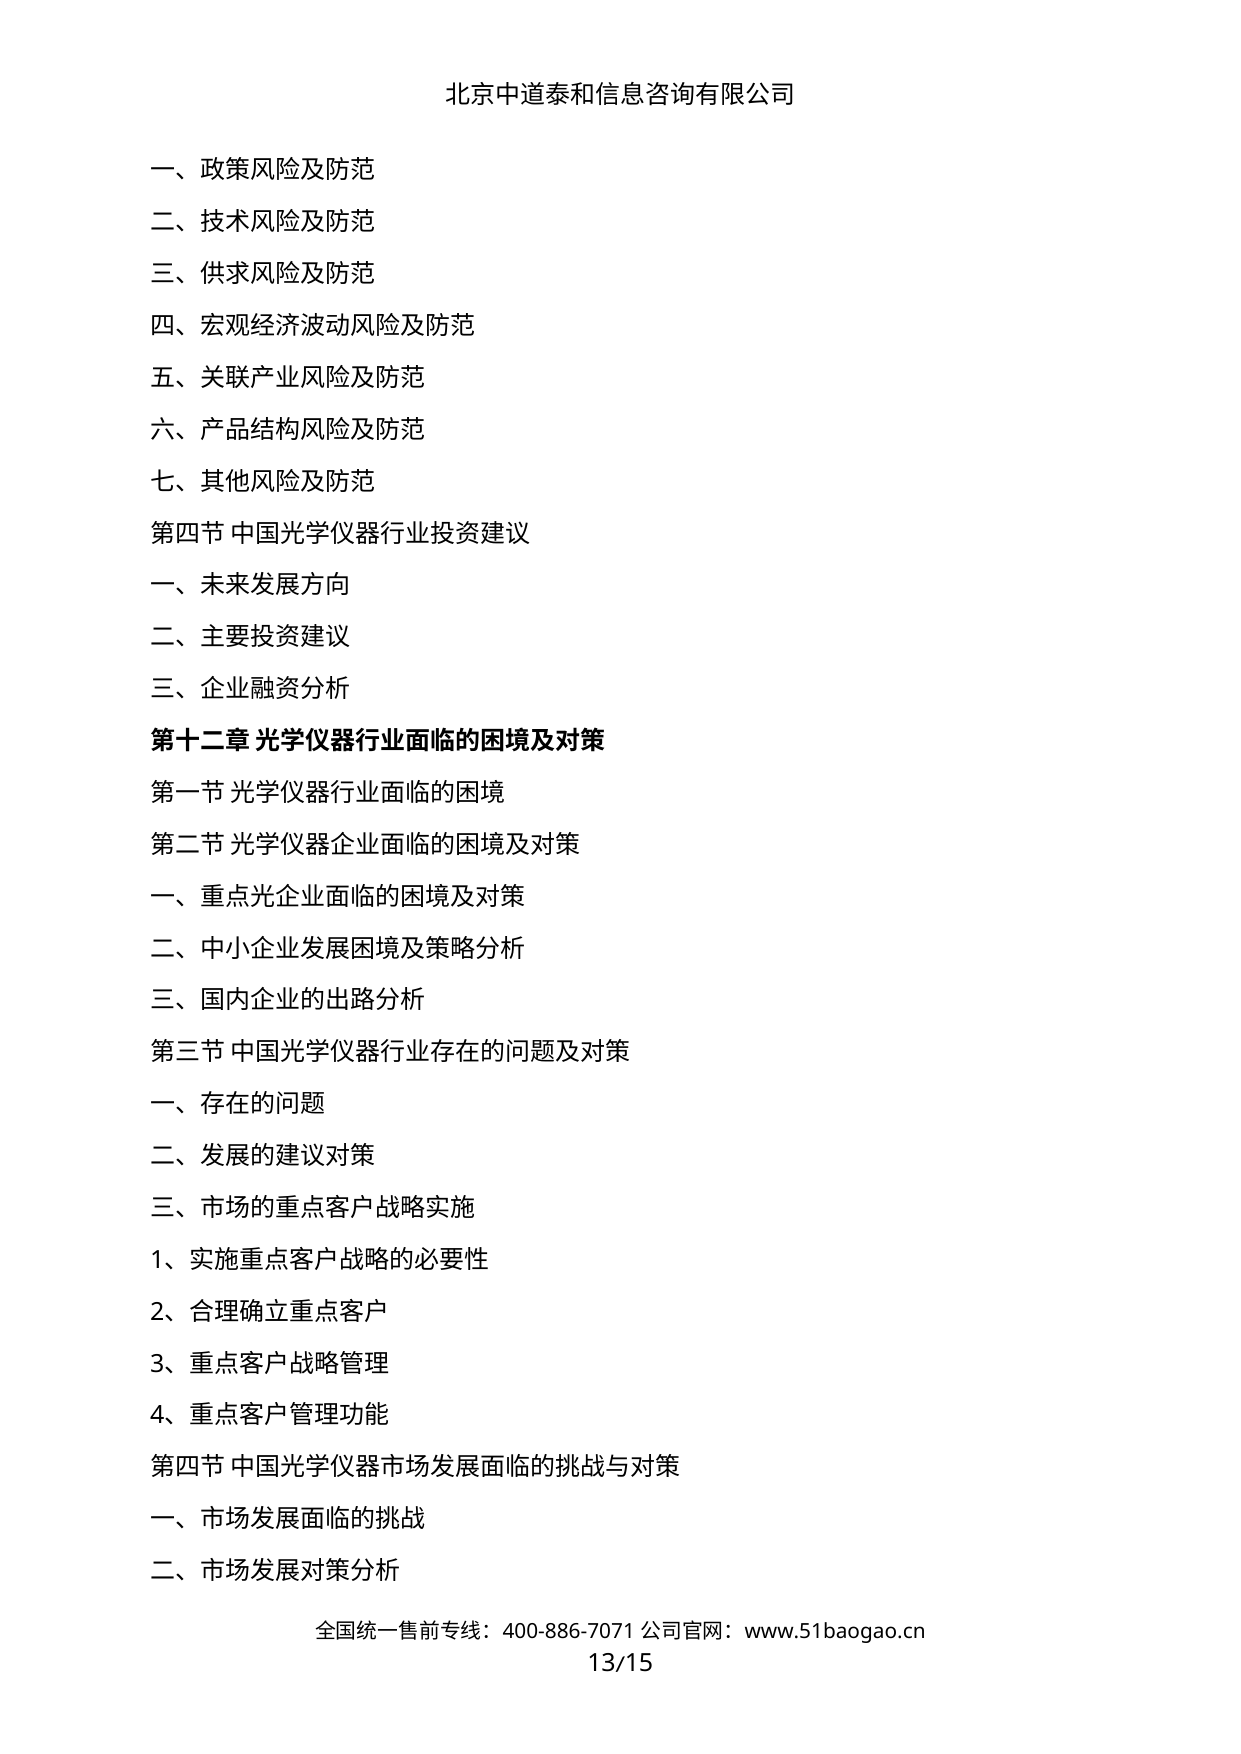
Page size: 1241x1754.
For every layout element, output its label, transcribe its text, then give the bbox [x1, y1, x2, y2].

text 六、产品结构风险及防范 [150, 409, 1090, 446]
text 三、供求风险及防范 [150, 254, 1090, 290]
text 第一节 光学仪器行业面临的困境 [150, 772, 1090, 809]
text 二、中小企业发展困境及策略分析 [150, 928, 1090, 964]
text 2、合理确立重点客户 [150, 1291, 1090, 1327]
text 第四节 中国光学仪器市场发展面临的挑战与对策 [150, 1447, 1090, 1483]
text 二、技术风险及防范 [150, 202, 1090, 238]
text 一、未来发展方向 [150, 565, 1090, 601]
text 四、宏观经济波动风险及防范 [150, 306, 1090, 342]
text 第四节 中国光学仪器行业投资建议 [150, 513, 1090, 549]
text 一、政策风险及防范 [150, 150, 1090, 186]
text 七、其他风险及防范 [150, 461, 1090, 497]
text 五、关联产业风险及防范 [150, 357, 1090, 394]
text 二、主要投资建议 [150, 617, 1090, 653]
text 二、发展的建议对策 [150, 1136, 1090, 1172]
text 一、重点光企业面临的困境及对策 [150, 876, 1090, 912]
text 一、存在的问题 [150, 1084, 1090, 1120]
text 一、市场发展面临的挑战 [150, 1499, 1090, 1535]
text 1、实施重点客户战略的必要性 [150, 1239, 1090, 1276]
text 4、重点客户管理功能 [150, 1395, 1090, 1431]
text 二、市场发展对策分析 [150, 1551, 1090, 1587]
text 第三节 中国光学仪器行业存在的问题及对策 [150, 1032, 1090, 1068]
text 第十二章 光学仪器行业面临的困境及对策 [150, 721, 1090, 757]
text 三、企业融资分析 [150, 669, 1090, 705]
text 三、市场的重点客户战略实施 [150, 1187, 1090, 1224]
text 三、国内企业的出路分析 [150, 980, 1090, 1016]
text 第二节 光学仪器企业面临的困境及对策 [150, 824, 1090, 861]
text 3、重点客户战略管理 [150, 1343, 1090, 1379]
